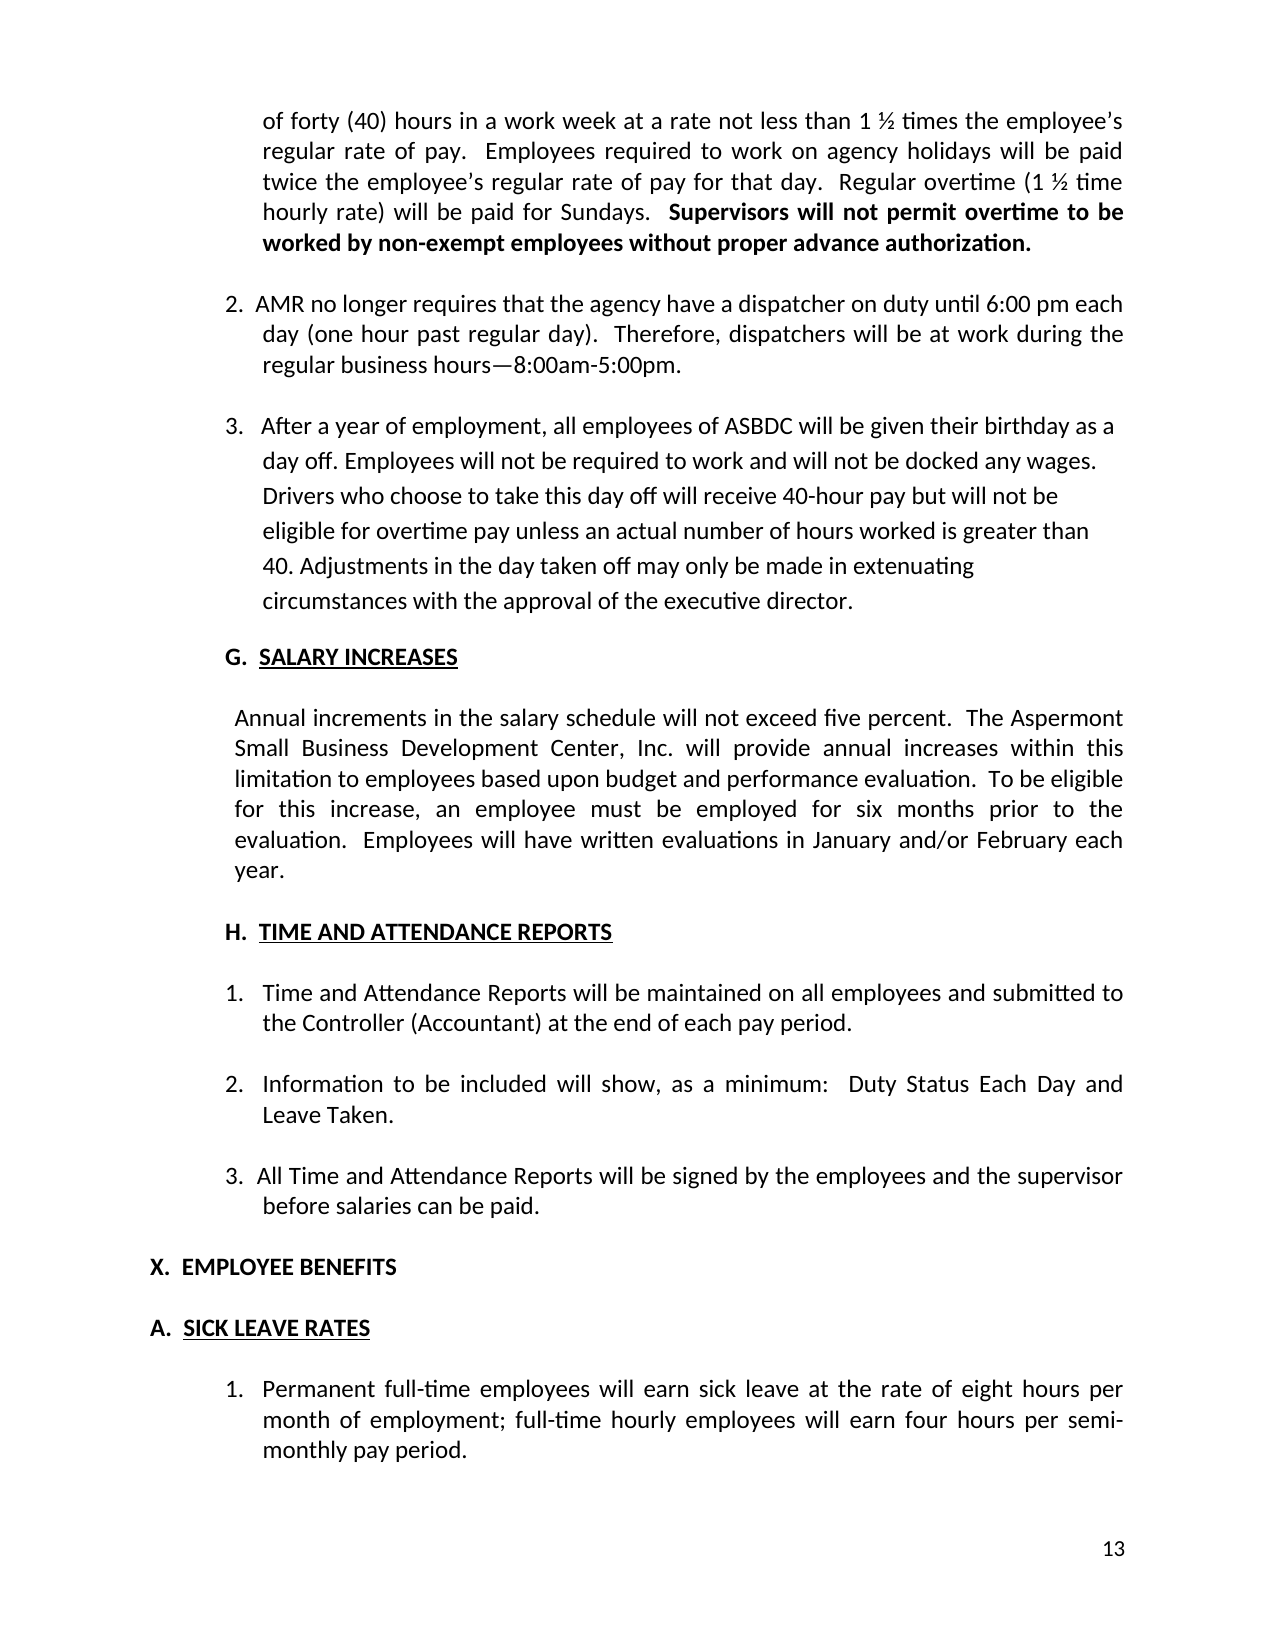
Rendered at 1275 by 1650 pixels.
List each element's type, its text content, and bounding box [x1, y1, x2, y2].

text X. EMPLOYEE BENEFITS [150, 1251, 1125, 1282]
text 3. After a year of employment, all employees of ASBDC will be given their birthday as a day off. Employees will not be required to work and will not be docked any wages. Drivers who choose to take this day off will receive 40-hour pay but will not be eligible for overtime pay unless an actual number of hours worked is greater than 40. Adjustments in the day taken off may only be made in extenuating circumstances with the approval of the executive director. [225, 410, 1125, 616]
list Time and Attendance Reports will be maintained on all employees and submitted to the Controller (Accountant) at the end of each pay period. [225, 977, 1125, 1038]
text H. TIME AND ATTENDANCE REPORTS [150, 916, 1125, 946]
text A. SICK LEAVE RATES [150, 1312, 1125, 1343]
list Information to be included will show, as a minimum: Duty Status Each Day and Leave Taken. [225, 1068, 1125, 1129]
text 1. Permanent full-time employees will earn sick leave at the rate of eight hours per month of employment; full-time hourly employees will earn four hours per semi-monthly pay period. [225, 1373, 1125, 1465]
text 2. AMR no longer requires that the agency have a dispatcher on duty until 6:00 pm each day (one hour past regular day). Therefore, dispatchers will be at work during the regular business hours—8:00am-5:00pm. [225, 288, 1125, 380]
text Annual increments in the salary schedule will not exceed five percent. The Aspermont Small Business Development Center, Inc. will provide annual increases within this limitation to employees based upon budget and performance evaluation. To be eligible for this increase, an employee must be employed for six months prior to the evaluation. Employees will have written evaluations in January and/or February each year. [234, 702, 1125, 885]
text 3. All Time and Attendance Reports will be signed by the employees and the supervisor before salaries can be paid. [225, 1160, 1125, 1221]
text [225, 105, 1125, 258]
text G. SALARY INCREASES [150, 641, 1125, 672]
